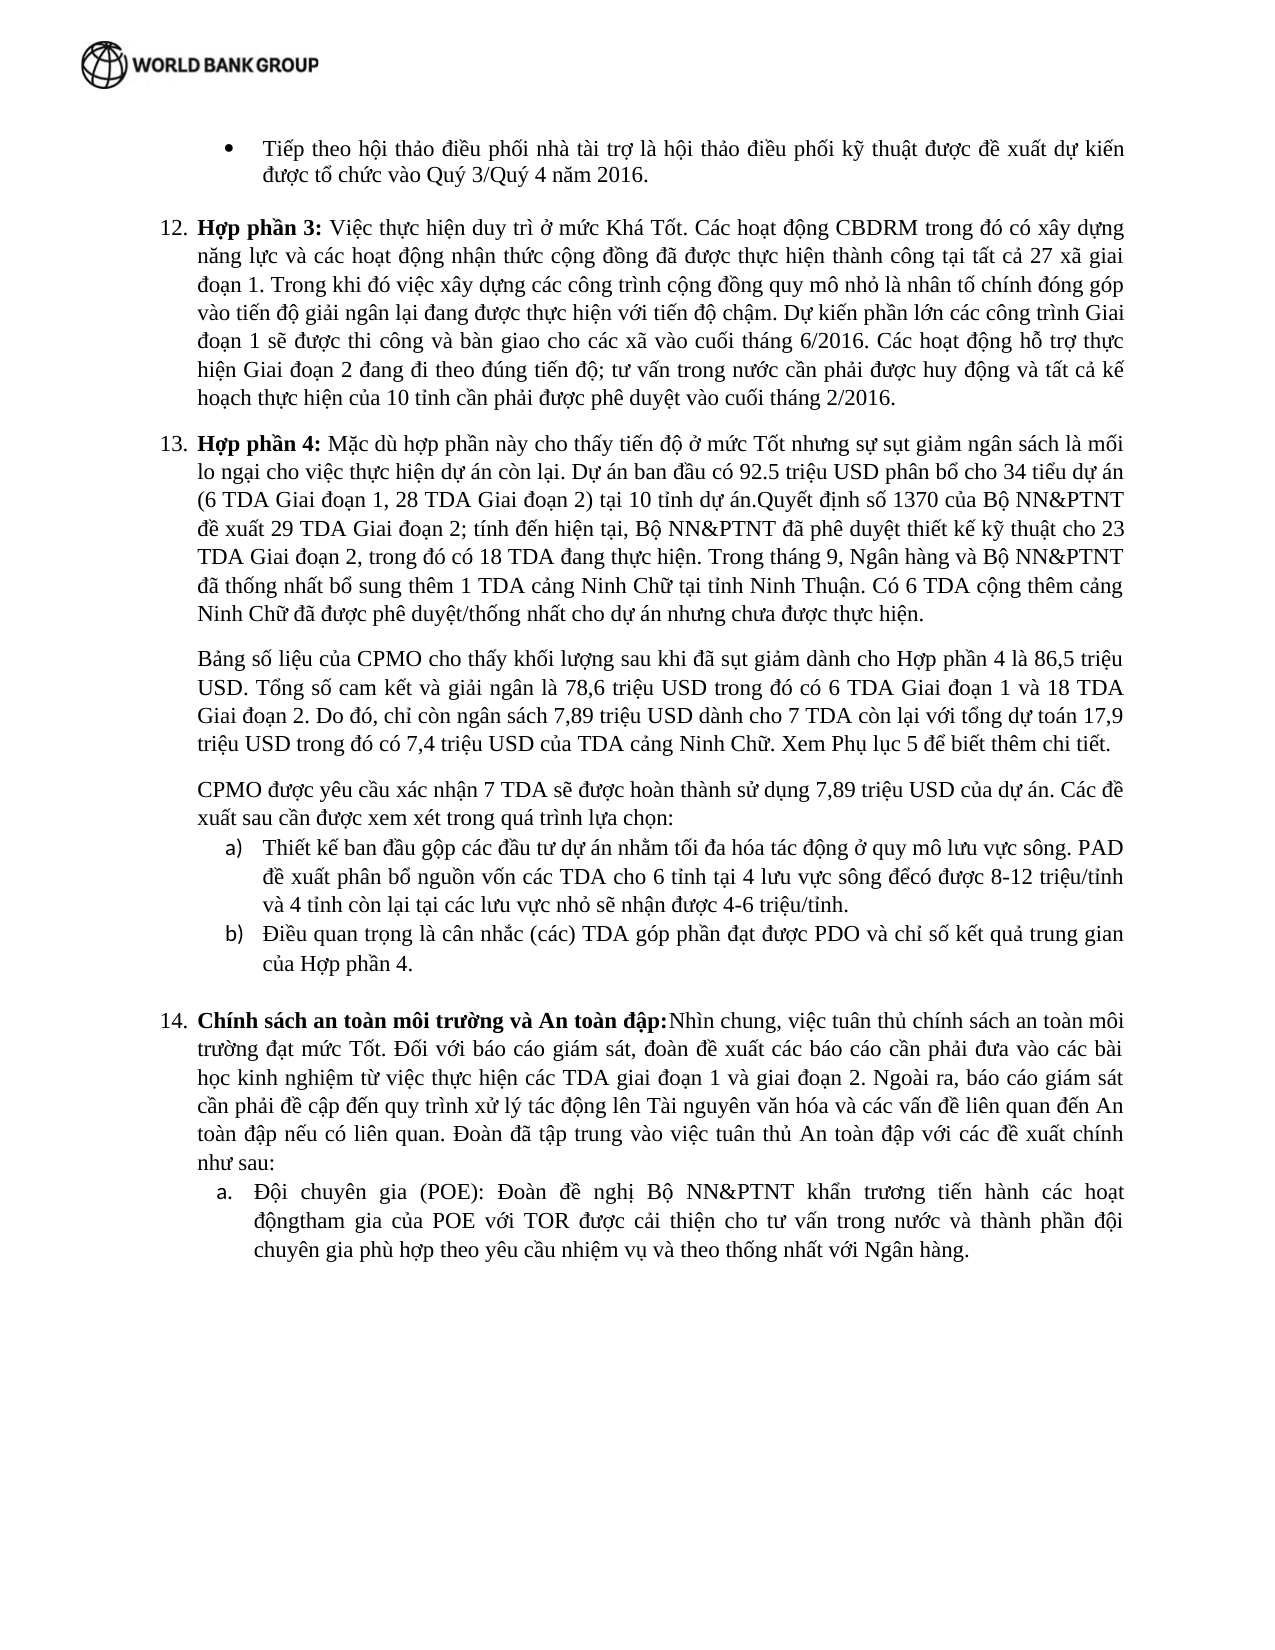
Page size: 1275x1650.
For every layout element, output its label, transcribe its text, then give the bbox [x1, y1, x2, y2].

list Chính sách an toàn môi trường và An toàn đập:Nhìn chung, việc tuân thủ chính sách an toàn môi trường đạt mức Tốt. Đối với báo cáo giám sát, đoàn đề xuất các báo cáo cần phải đưa vào các bài học kinh nghiệm từ việc thực hiện các TDA giai đoạn 1 và giai đoạn 2. Ngoài ra, báo cáo giám sát cần phải đề cập đến quy trình xử lý tác động lên Tài nguyên văn hóa và các vấn đề liên quan đến An toàn đập nếu có liên quan. Đoàn đã tập trung vào việc tuân thủ An toàn đập với các đề xuất chính như sau: [159, 1007, 1126, 1175]
text CPMO được yêu cầu xác nhận 7 TDA sẽ được hoàn thành sử dụng 7,89 triệu USD của dự án. Các đề xuất sau cần được xem xét trong quá trình lựa chọn: [197, 776, 1125, 831]
picture [81, 41, 319, 89]
list Đội chuyên gia (POE): Đoàn đề nghị Bộ NN&PTNT khẩn trương tiến hành các hoạt độngtham gia của POE với TOR được cải thiện cho tư vấn trong nước và thành phần đội chuyên gia phù hợp theo yêu cầu nhiệm vụ và theo thống nhất với Ngân hàng. [216, 1177, 1126, 1262]
list Hợp phần 3: Việc thực hiện duy trì ở mức Khá Tốt. Các hoạt động CBDRM trong đó có xây dựng năng lực và các hoạt động nhận thức cộng đồng đã được thực hiện thành công tại tất cả 27 xã giai đoạn 1. Trong khi đó việc xây dựng các công trình cộng đồng quy mô nhỏ là nhân tố chính đóng góp vào tiến độ giải ngân lại đang được thực hiện với tiến độ chậm. Dự kiến phần lớn các công trình Giai đoạn 1 sẽ được thi công và bàn giao cho các xã vào cuối tháng 6/2016. Các hoạt động hỗ trợ thực hiện Giai đoạn 2 đang đi theo đúng tiến độ; tư vấn trong nước cần phải được huy động và tất cả kế hoạch thực hiện của 10 tỉnh cần phải được phê duyệt vào cuối tháng 2/2016. [159, 214, 1126, 411]
text Bảng số liệu của CPMO cho thấy khối lượng sau khi đã sụt giảm dành cho Hợp phần 4 là 86,5 triệu USD. Tổng số cam kết và giải ngân là 78,6 triệu USD trong đó có 6 TDA Giai đoạn 1 và 18 TDA Giai đoạn 2. Do đó, chỉ còn ngân sách 7,89 triệu USD dành cho 7 TDA còn lại với tổng dự toán 17,9 triệu USD trong đó có 7,4 triệu USD của TDA cảng Ninh Chữ. Xem Phụ lục 5 để biết thêm chi tiết. [197, 645, 1126, 757]
list Hợp phần 4: Mặc dù hợp phần này cho thấy tiến độ ở mức Tốt nhưng sự sụt giảm ngân sách là mối lo ngại cho việc thực hiện dự án còn lại. Dự án ban đầu có 92.5 triệu USD phân bổ cho 34 tiểu dự án (6 TDA Giai đoạn 1, 28 TDA Giai đoạn 2) tại 10 tỉnh dự án.Quyết định số 1370 của Bộ NN&PTNT đề xuất 29 TDA Giai đoạn 2; tính đến hiện tại, Bộ NN&PTNT đã phê duyệt thiết kế kỹ thuật cho 23 TDA Giai đoạn 2, trong đó có 18 TDA đang thực hiện. Trong tháng 9, Ngân hàng và Bộ NN&PTNT đã thống nhất bổ sung thêm 1 TDA cảng Ninh Chữ tại tỉnh Ninh Thuận. Có 6 TDA cộng thêm cảng Ninh Chữ đã được phê duyệt/thống nhất cho dự án nhưng chưa được thực hiện. [159, 430, 1126, 627]
list Điều quan trọng là cân nhắc (các) TDA góp phần đạt được PDO và chỉ số kết quả trung gian của Hợp phần 4. [225, 919, 1125, 976]
list Tiếp theo hội thảo điều phối nhà tài trợ là hội thảo điều phối kỹ thuật được đề xuất dự kiến được tổ chức vào Quý 3/Quý 4 năm 2016. [225, 135, 1126, 187]
list Thiết kế ban đầu gộp các đầu tư dự án nhằm tối đa hóa tác động ở quy mô lưu vực sông. PAD đề xuất phân bổ nguồn vốn các TDA cho 6 tỉnh tại 4 lưu vực sông đểcó được 8-12 triệu/tỉnh và 4 tỉnh còn lại tại các lưu vực nhỏ sẽ nhận được 4-6 triệu/tỉnh. [225, 833, 1126, 917]
